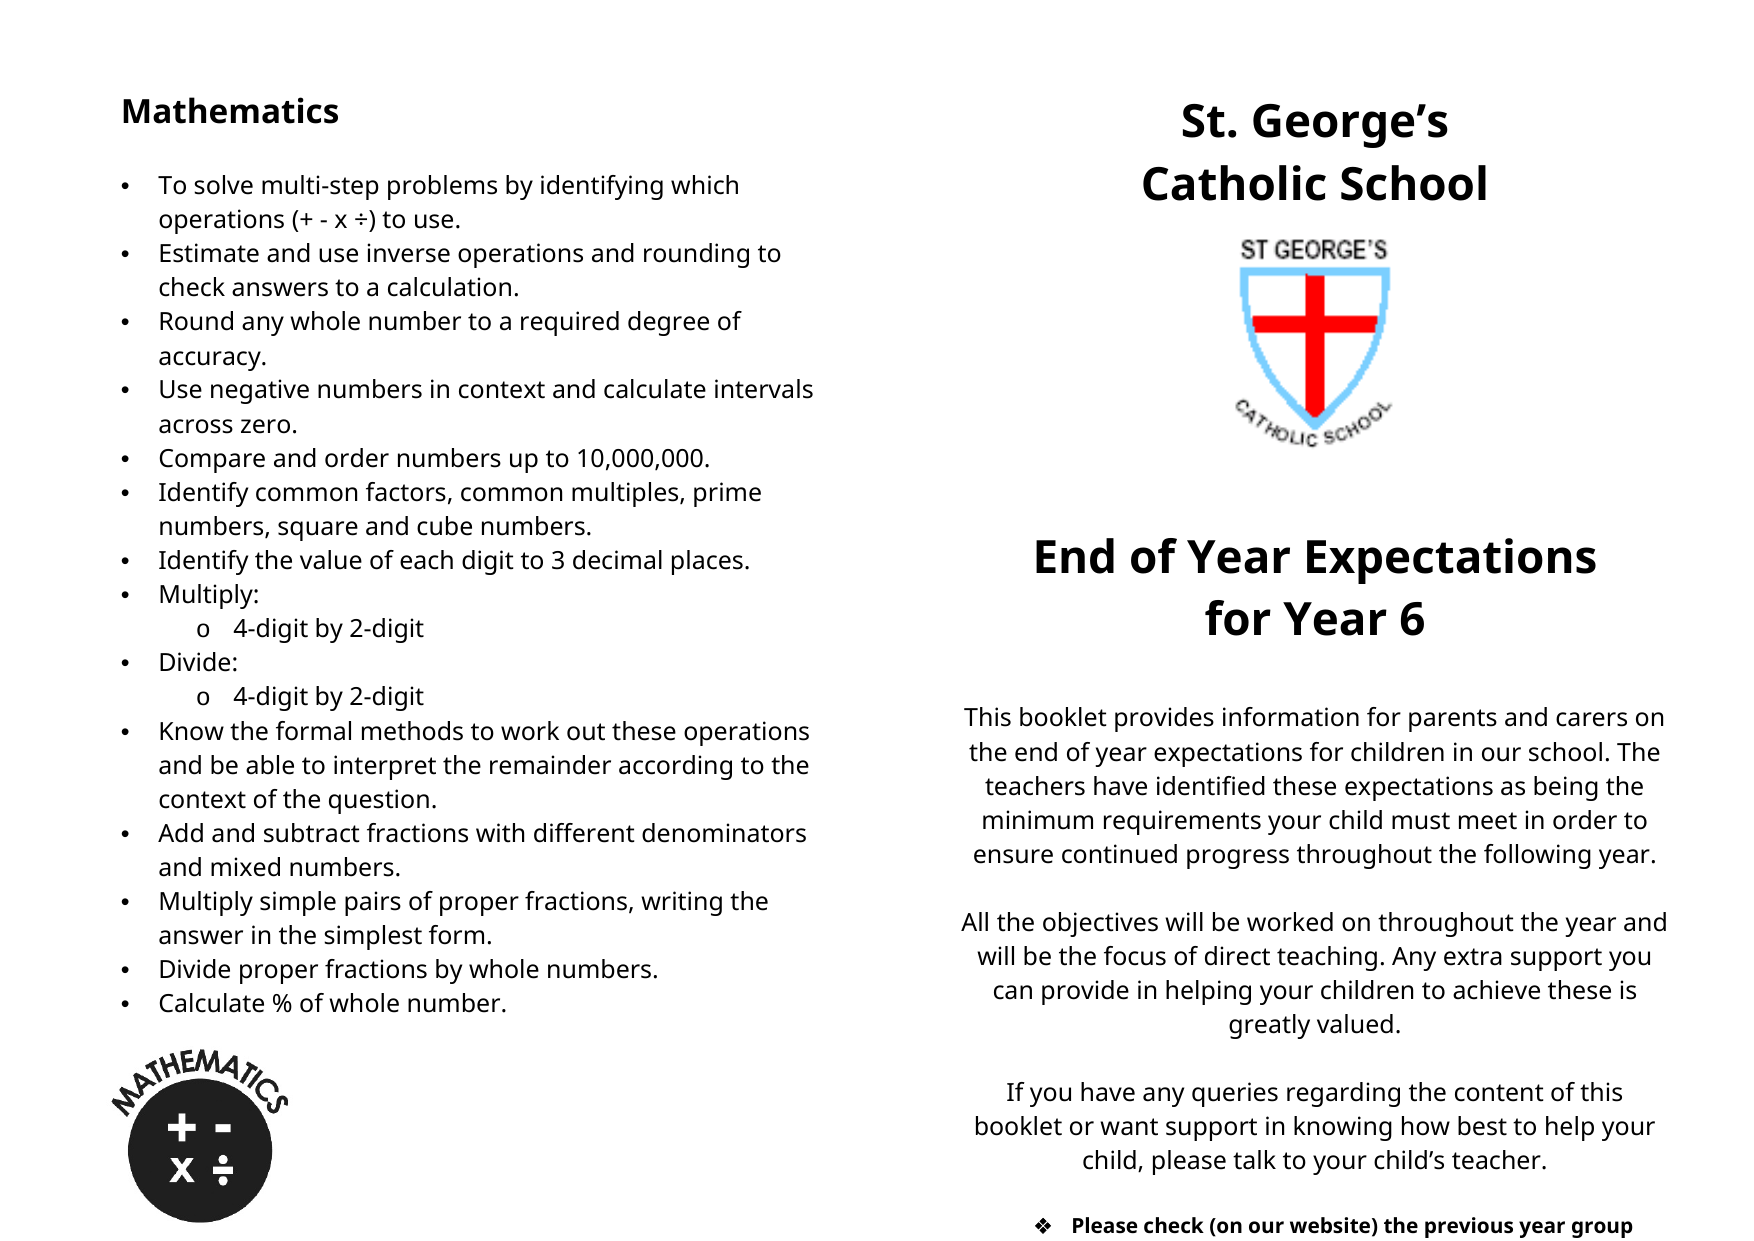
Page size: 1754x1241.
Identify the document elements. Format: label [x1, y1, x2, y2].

picture [95, 1046, 303, 1241]
